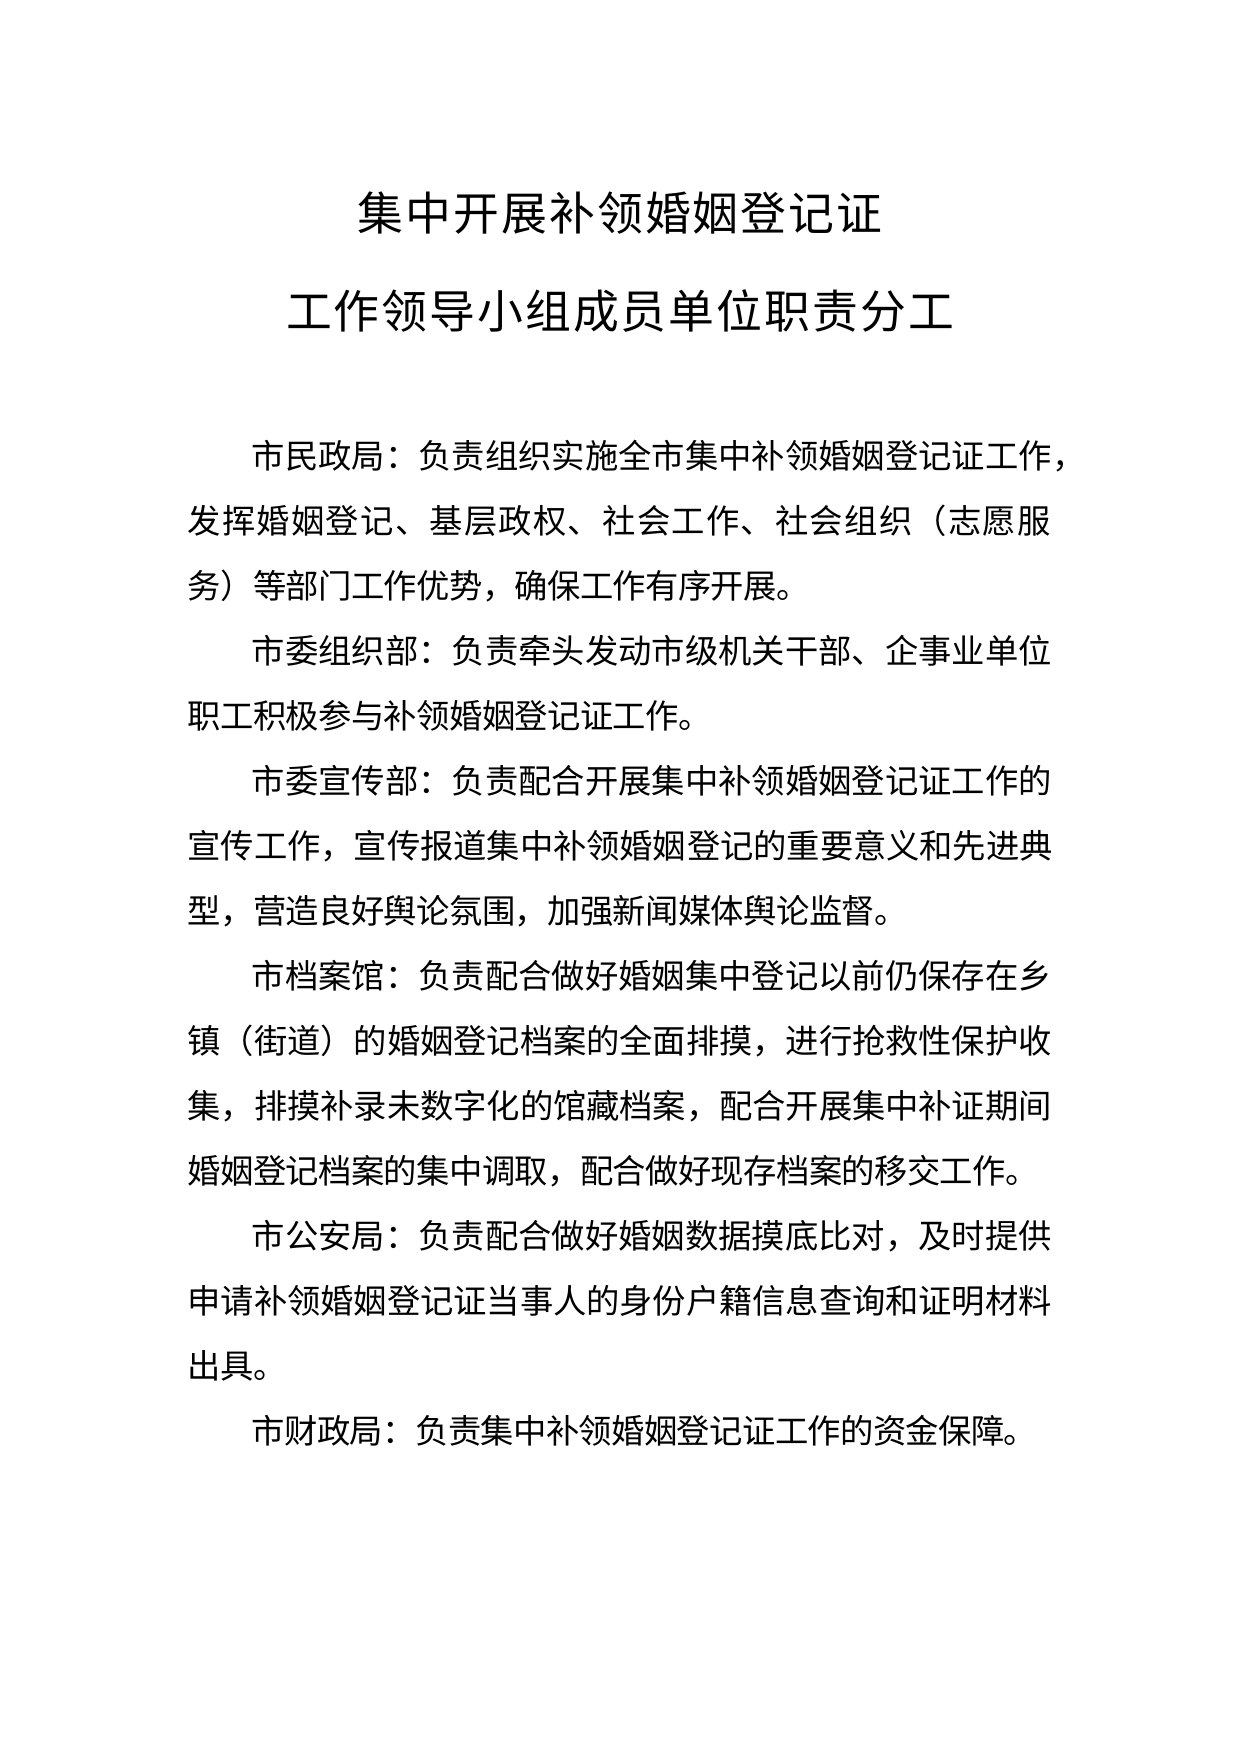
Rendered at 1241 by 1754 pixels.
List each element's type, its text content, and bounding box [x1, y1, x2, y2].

text 市民政局：负责组织实施全市集中补领婚姻登记证工作，发挥婚姻登记、基层政权、社会工作、社会组织（志愿服务）等部门工作优势，确保工作有序开展。 [187, 422, 1053, 617]
text 工作领导小组成员单位职责分工 [187, 259, 1053, 357]
text 市公安局：负责配合做好婚姻数据摸底比对，及时提供申请补领婚姻登记证当事人的身份户籍信息查询和证明材料出具。 [187, 1202, 1053, 1397]
text 集中开展补领婚姻登记证 [187, 162, 1053, 259]
text 市财政局：负责集中补领婚姻登记证工作的资金保障。 [187, 1397, 1053, 1462]
text 市档案馆：负责配合做好婚姻集中登记以前仍保存在乡镇（街道）的婚姻登记档案的全面排摸，进行抢救性保护收集，排摸补录未数字化的馆藏档案，配合开展集中补证期间婚姻登记档案的集中调取，配合做好现存档案的移交工作。 [187, 942, 1053, 1202]
text 市委组织部：负责牵头发动市级机关干部、企事业单位职工积极参与补领婚姻登记证工作。 [187, 617, 1053, 747]
text 市委宣传部：负责配合开展集中补领婚姻登记证工作的宣传工作，宣传报道集中补领婚姻登记的重要意义和先进典型，营造良好舆论氛围，加强新闻媒体舆论监督。 [187, 747, 1053, 942]
